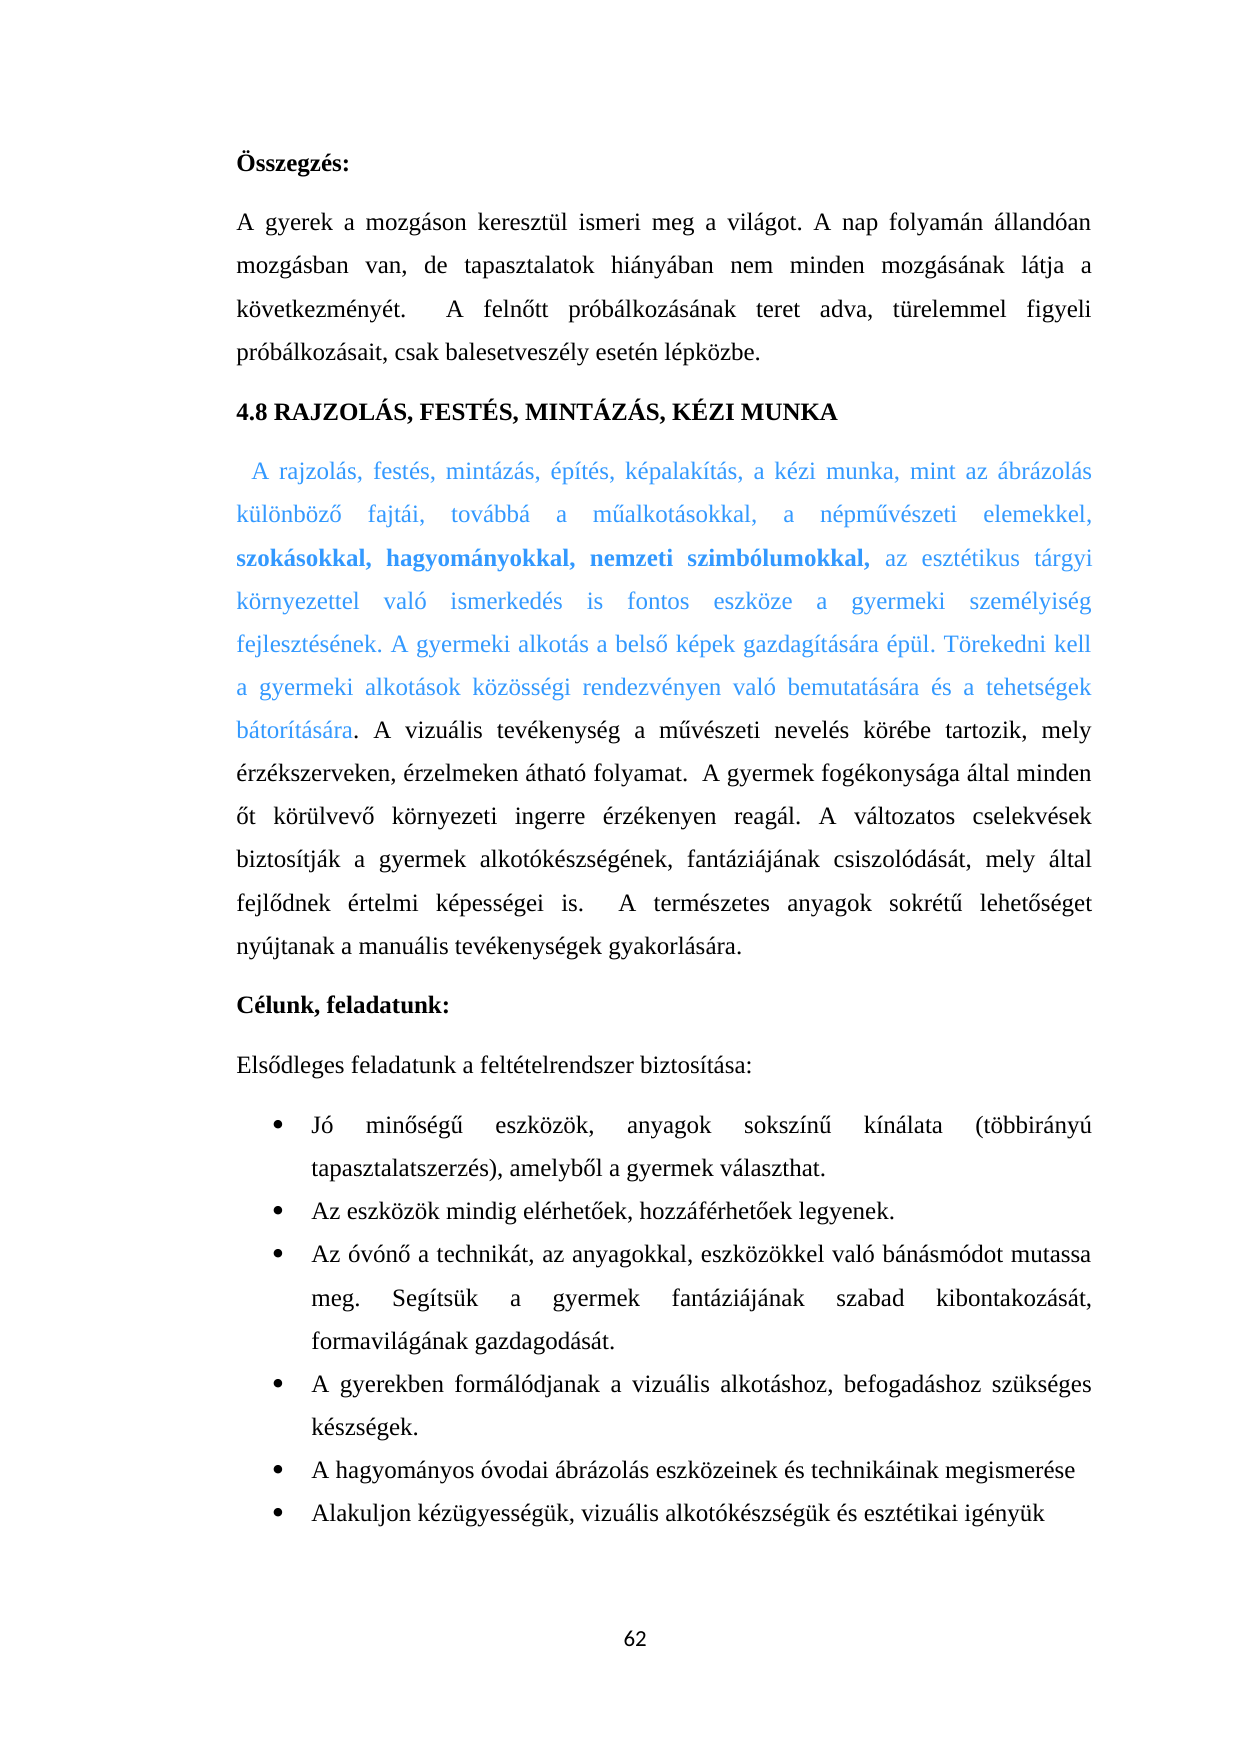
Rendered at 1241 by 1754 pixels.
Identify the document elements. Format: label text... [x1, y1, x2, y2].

list Az óvónő a technikát, az anyagokkal, eszközökkel való bánásmódot mutassa meg. Segítsük a gyermek fantáziájának szabad kibontakozását, formavilágának gazdagodását. [274, 1239, 1093, 1354]
list Jó minőségű eszközök, anyagok sokszínű kínálata (többirányú tapasztalatszerzés), amelyből a gyermek választhat. [274, 1110, 1093, 1182]
text A gyerek a mozgáson keresztül ismeri meg a világot. A nap folyamán állandóan mozgásban van, de tapasztalatok hiányában nem minden mozgásának látja a következményét. A felnőtt próbálkozásának teret adva, türelemmel figyeli próbálkozásait, csak balesetveszély esetén lépközbe. [236, 207, 1093, 366]
text Összegzés: [236, 148, 1093, 176]
list Alakuljon kézügyességük, vizuális alkotókészségük és esztétikai igényük [274, 1498, 1093, 1527]
text Célunk, feladatunk: [236, 991, 1093, 1019]
list A hagyományos óvodai ábrázolás eszközeinek és technikáinak megismerése [274, 1455, 1093, 1484]
list Az eszközök mindig elérhetőek, hozzáférhetőek legyenek. [274, 1196, 1093, 1225]
text 4.8 RAJZOLÁS, FESTÉS, MINTÁZÁS, KÉZI MUNKA [236, 397, 1093, 425]
text Elsődleges feladatunk a feltételrendszer biztosítása: [236, 1050, 1093, 1079]
list A gyerekben formálódjanak a vizuális alkotáshoz, befogadáshoz szükséges készségek. [274, 1369, 1093, 1441]
text A rajzolás, festés, mintázás, építés, képalakítás, a kézi munka, mint az ábrázolás különböző fajtái, továbbá a műalkotásokkal, a népművészeti elemekkel, szokásokkal, hagyományokkal, nemzeti szimbólumokkal, az esztétikus tárgyi környezettel való ismerkedés is fontos eszköze a gyermeki személyiség fejlesztésének. A gyermeki alkotás a belső képek gazdagítására épül. Törekedni kell a gyermeki alkotások közösségi rendezvényen való bemutatására és a tehetségek bátorítására. A vizuális tevékenység a művészeti nevelés körébe tartozik, mely érzékszerveken, érzelmeken átható folyamat. A gyermek fogékonysága által minden őt körülvevő környezeti ingerre érzékenyen reagál. A változatos cselekvések biztosítják a gyermek alkotókészségének, fantáziájának csiszolódását, mely által fejlődnek értelmi képességei is. A természetes anyagok sokrétű lehetőséget nyújtanak a manuális tevékenységek gyakorlására. [236, 456, 1093, 959]
